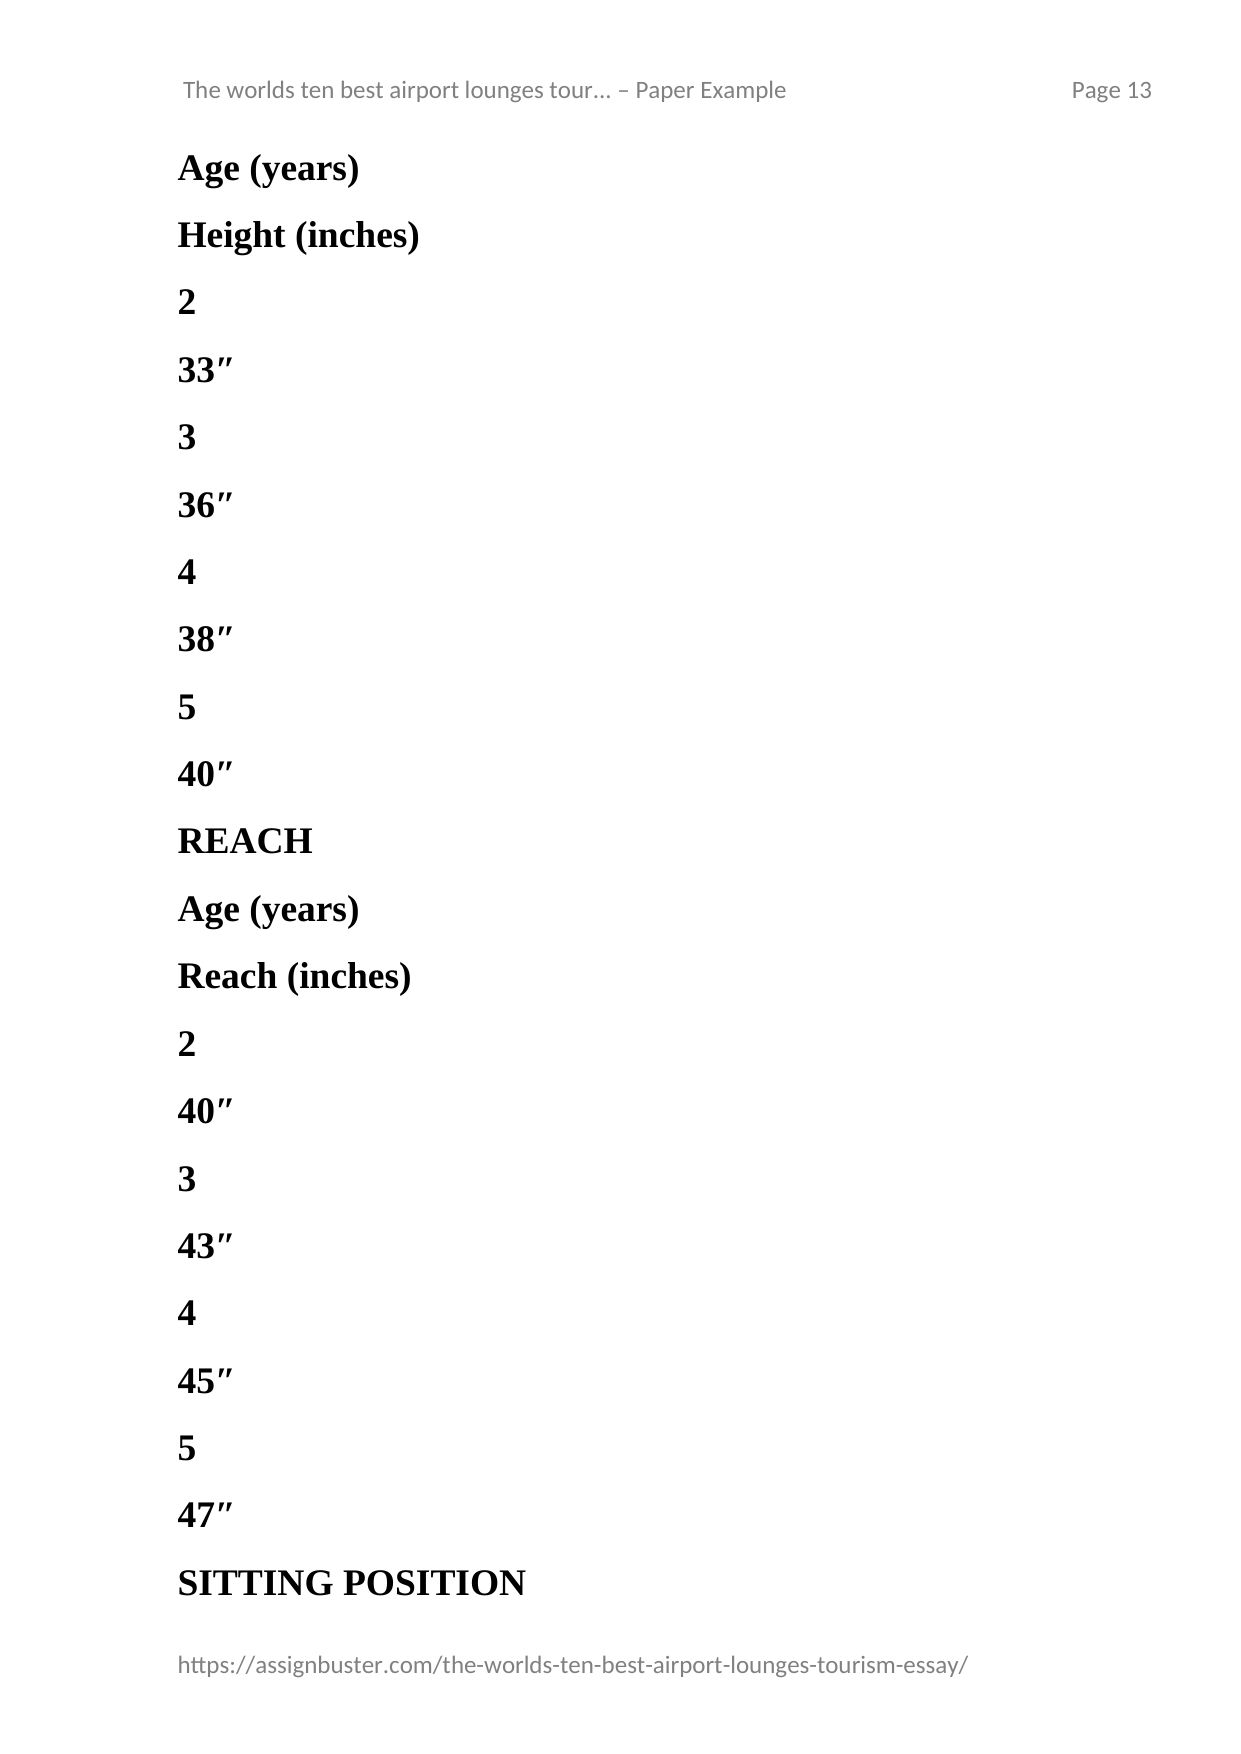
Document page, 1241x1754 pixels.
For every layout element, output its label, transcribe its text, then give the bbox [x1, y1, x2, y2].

subtitle 4 [177, 549, 1152, 592]
subtitle Age (years) [177, 886, 1152, 929]
subtitle 3 [177, 414, 1152, 458]
subtitle 36″ [177, 482, 1152, 525]
subtitle 5 [177, 684, 1152, 727]
subtitle 47″ [177, 1493, 1152, 1536]
subtitle Reach (inches) [177, 954, 1152, 997]
subtitle 40″ [177, 752, 1152, 795]
subtitle 45″ [177, 1358, 1152, 1401]
subtitle Height (inches) [177, 212, 1152, 256]
subtitle 33″ [177, 347, 1152, 390]
subtitle 2 [177, 1021, 1152, 1064]
subtitle REACH [177, 819, 1152, 862]
subtitle SITTING POSITION [177, 1560, 1152, 1603]
subtitle 40″ [177, 1088, 1152, 1132]
subtitle 2 [177, 280, 1152, 323]
subtitle 43″ [177, 1223, 1152, 1266]
subtitle Age (years) [177, 145, 1152, 188]
subtitle 5 [177, 1426, 1152, 1469]
subtitle 3 [177, 1156, 1152, 1199]
subtitle 4 [177, 1291, 1152, 1334]
subtitle 38″ [177, 617, 1152, 660]
